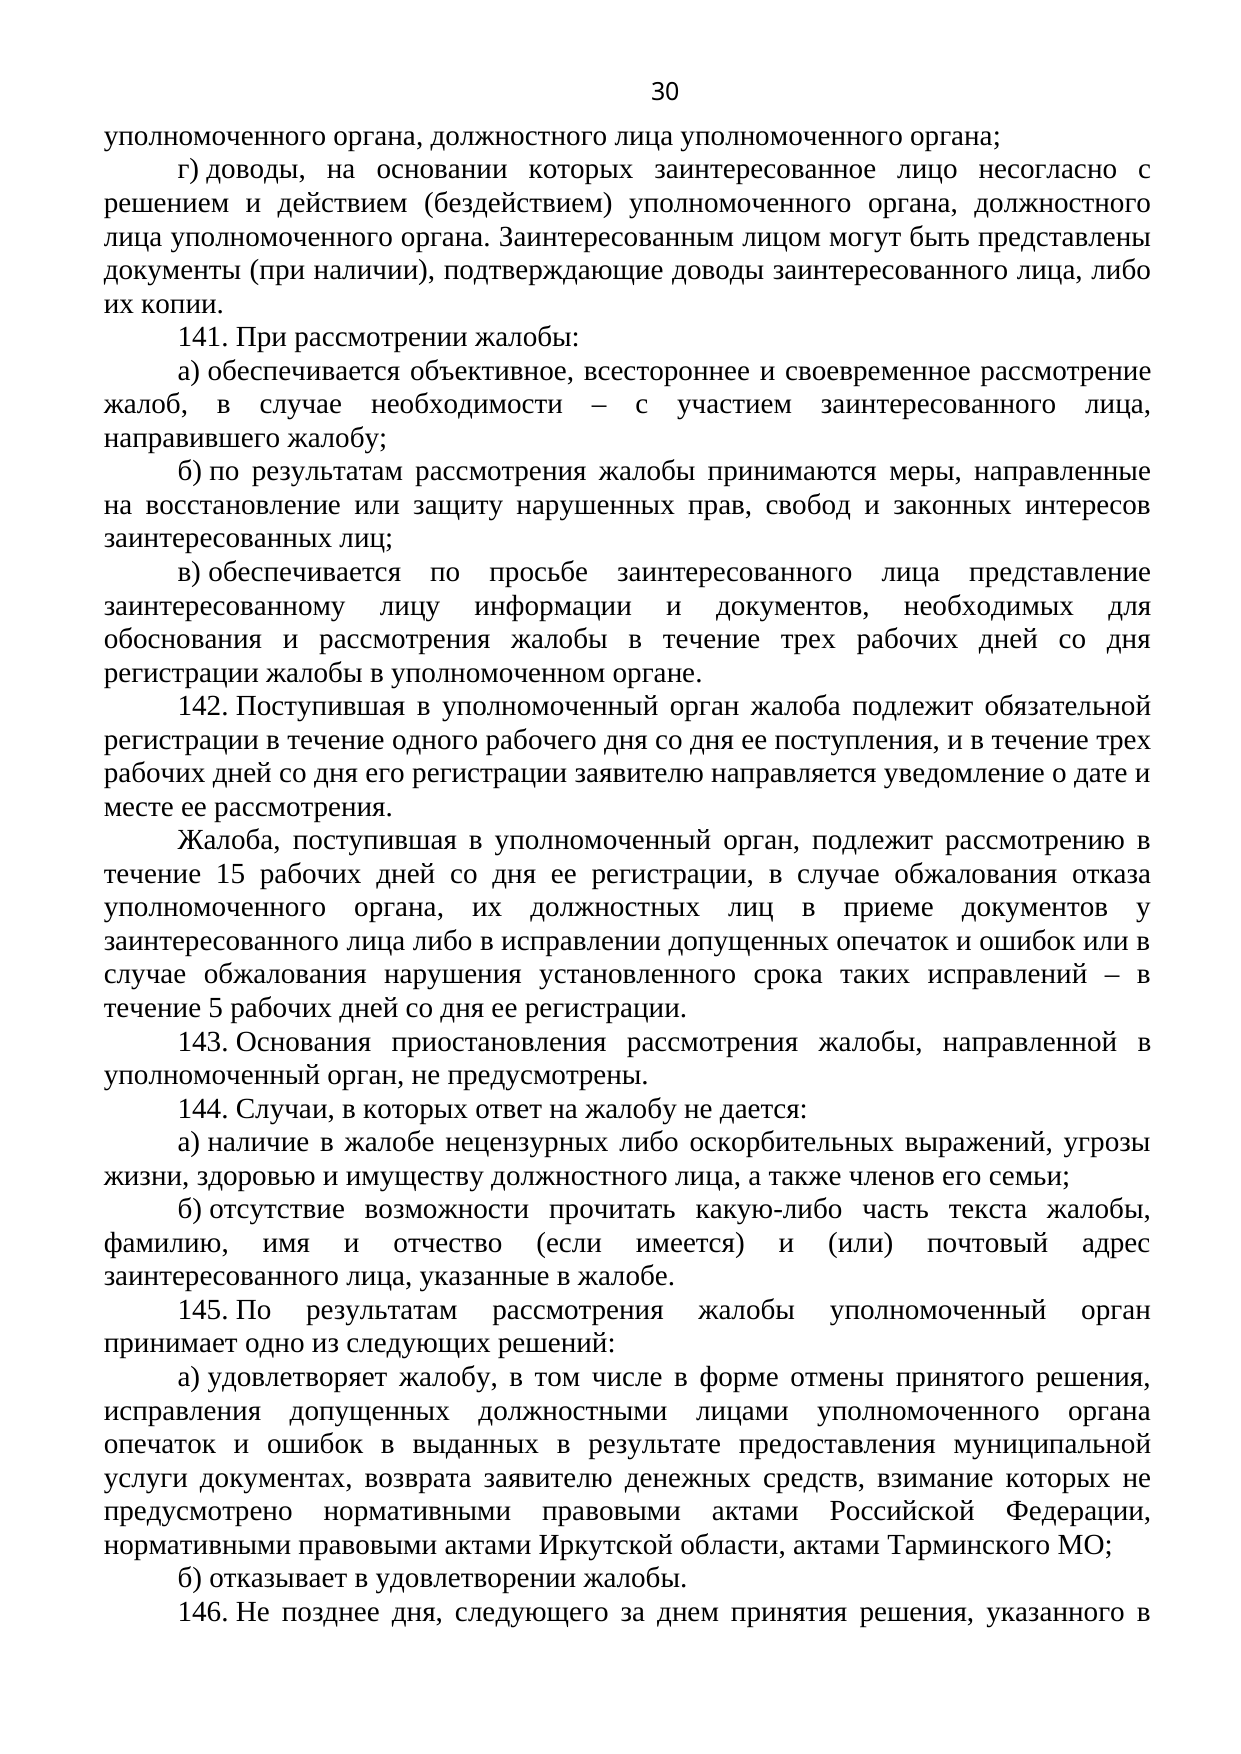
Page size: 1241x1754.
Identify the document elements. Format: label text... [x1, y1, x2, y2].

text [103, 1594, 1152, 1627]
text Жалоба, поступившая в уполномоченный орган, подлежит рассмотрению в течение 15 рабочих дней со дня ее регистрации, в случае обжалования отказа уполномоченного органа, их должностных лиц в приеме документов у заинтересованного лица либо в исправлении допущенных опечаток и ошибок или в случае обжалования нарушения установленного срока таких исправлений – в течение 5 рабочих дней со дня ее регистрации. [103, 822, 1152, 1024]
text в) обеспечивается по просьбе заинтересованного лица представление заинтересованному лицу информации и документов, необходимых для обоснования и рассмотрения жалобы в течение трех рабочих дней со дня регистрации жалобы в уполномоченном органе. [103, 554, 1152, 688]
text 143. Основания приостановления рассмотрения жалобы, направленной в уполномоченный орган, не предусмотрены. [103, 1024, 1152, 1091]
text а) обеспечивается объективное, всестороннее и своевременное рассмотрение жалоб, в случае необходимости – с участием заинтересованного лица, направившего жалобу; [103, 353, 1152, 453]
text 141. При рассмотрении жалобы: [103, 319, 1152, 353]
text б) отказывает в удовлетворении жалобы. [103, 1560, 1152, 1594]
text а) наличие в жалобе нецензурных либо оскорбительных выражений, угрозы жизни, здоровью и имуществу должностного лица, а также членов его семьи; [103, 1124, 1152, 1191]
text 145. По результатам рассмотрения жалобы уполномоченный орган принимает одно из следующих решений: [103, 1292, 1152, 1359]
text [103, 118, 1152, 152]
text 144. Случаи, в которых ответ на жалобу не дается: [103, 1091, 1152, 1124]
text а) удовлетворяет жалобу, в том числе в форме отмены принятого решения, исправления допущенных должностными лицами уполномоченного органа опечаток и ошибок в выданных в результате предоставления муниципальной услуги документах, возврата заявителю денежных средств, взимание которых не предусмотрено нормативными правовыми актами Российской Федерации, нормативными правовыми актами Иркутской области, актами Тарминского МО; [103, 1359, 1152, 1560]
text 142. Поступившая в уполномоченный орган жалоба подлежит обязательной регистрации в течение одного рабочего дня со дня ее поступления, и в течение трех рабочих дней со дня его регистрации заявителю направляется уведомление о дате и месте ее рассмотрения. [103, 688, 1152, 822]
text г) доводы, на основании которых заинтересованное лицо несогласно с решением и действием (бездействием) уполномоченного органа, должностного лица уполномоченного органа. Заинтересованным лицом могут быть представлены документы (при наличии), подтверждающие доводы заинтересованного лица, либо их копии. [103, 152, 1152, 319]
text б) по результатам рассмотрения жалобы принимаются меры, направленные на восстановление или защиту нарушенных прав, свобод и законных интересов заинтересованных лиц; [103, 453, 1152, 554]
text б) отсутствие возможности прочитать какую-либо часть текста жалобы, фамилию, имя и отчество (если имеется) и (или) почтовый адрес заинтересованного лица, указанные в жалобе. [103, 1191, 1152, 1292]
